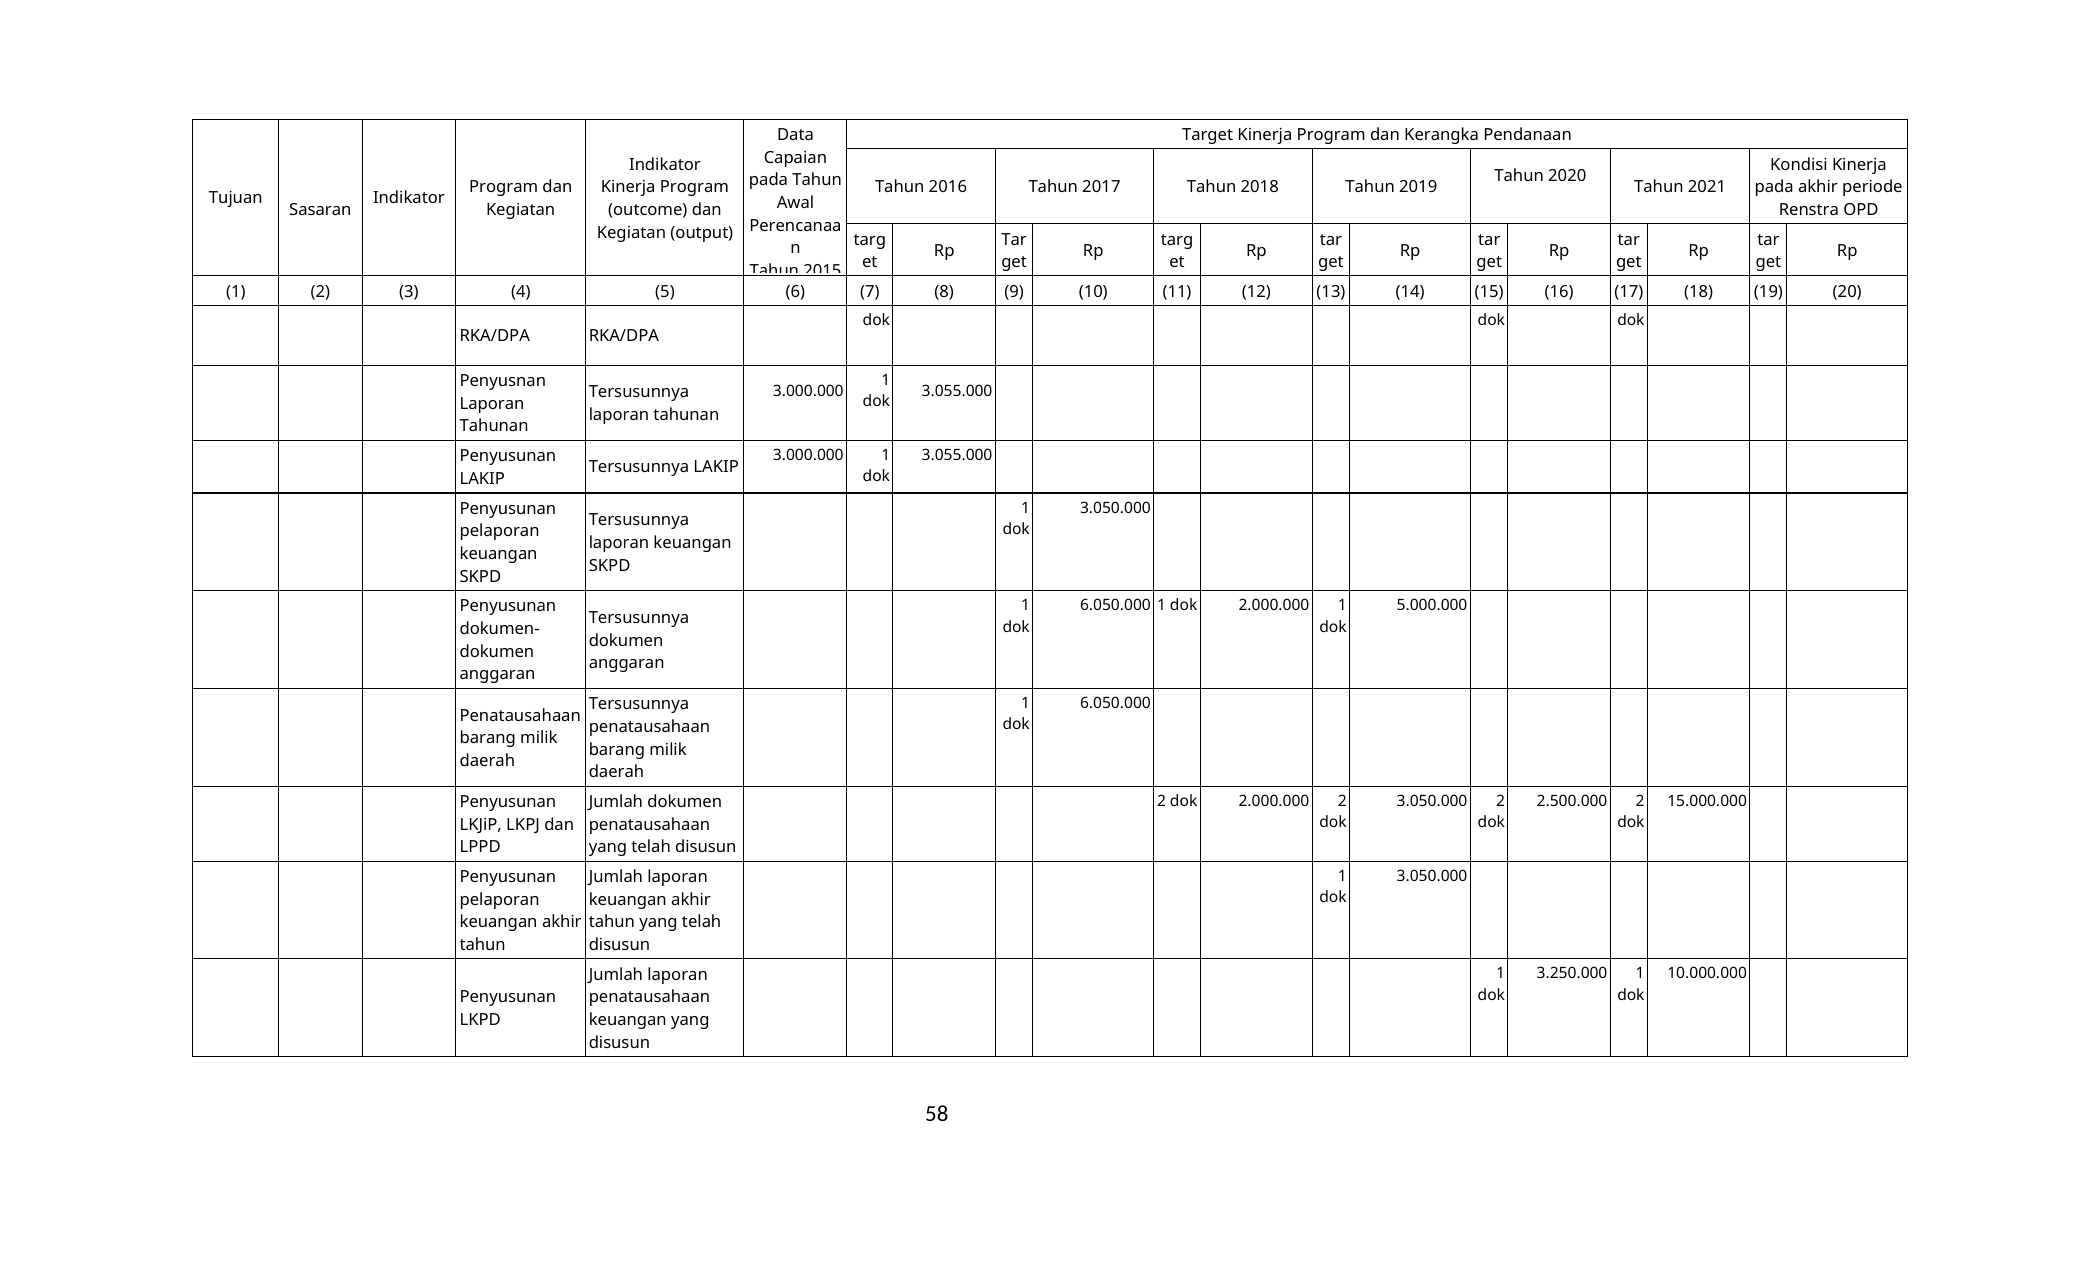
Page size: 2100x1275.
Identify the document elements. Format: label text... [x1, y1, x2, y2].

table_header [279, 120, 362, 148]
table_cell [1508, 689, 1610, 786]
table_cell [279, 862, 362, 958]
table_cell (10) [1033, 276, 1153, 305]
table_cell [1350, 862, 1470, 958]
table_cell Tujuan [193, 148, 278, 223]
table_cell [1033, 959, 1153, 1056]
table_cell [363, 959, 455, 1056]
table_cell Tahun 2018 [1154, 149, 1312, 223]
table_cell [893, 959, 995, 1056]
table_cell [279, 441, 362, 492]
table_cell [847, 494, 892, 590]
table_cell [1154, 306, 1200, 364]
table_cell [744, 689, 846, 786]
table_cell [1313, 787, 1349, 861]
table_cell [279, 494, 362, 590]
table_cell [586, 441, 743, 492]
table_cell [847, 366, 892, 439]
table_cell target [1471, 224, 1507, 275]
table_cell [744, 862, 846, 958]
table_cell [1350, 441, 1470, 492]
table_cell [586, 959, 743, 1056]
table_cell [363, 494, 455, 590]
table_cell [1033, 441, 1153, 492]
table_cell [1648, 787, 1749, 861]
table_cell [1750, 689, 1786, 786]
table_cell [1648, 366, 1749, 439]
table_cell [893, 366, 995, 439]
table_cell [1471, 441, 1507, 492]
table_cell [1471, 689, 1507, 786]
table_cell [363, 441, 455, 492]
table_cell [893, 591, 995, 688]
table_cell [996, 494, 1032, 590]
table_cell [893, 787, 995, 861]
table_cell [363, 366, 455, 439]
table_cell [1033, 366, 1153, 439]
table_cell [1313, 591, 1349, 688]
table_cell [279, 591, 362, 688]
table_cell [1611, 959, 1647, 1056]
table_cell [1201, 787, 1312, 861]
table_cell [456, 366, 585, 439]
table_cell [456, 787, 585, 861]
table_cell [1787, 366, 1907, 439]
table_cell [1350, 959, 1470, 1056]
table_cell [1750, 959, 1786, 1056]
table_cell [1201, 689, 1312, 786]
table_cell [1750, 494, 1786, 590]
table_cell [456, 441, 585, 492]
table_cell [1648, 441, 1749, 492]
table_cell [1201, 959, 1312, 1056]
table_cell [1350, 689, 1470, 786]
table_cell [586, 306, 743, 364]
table_cell target [1154, 224, 1200, 275]
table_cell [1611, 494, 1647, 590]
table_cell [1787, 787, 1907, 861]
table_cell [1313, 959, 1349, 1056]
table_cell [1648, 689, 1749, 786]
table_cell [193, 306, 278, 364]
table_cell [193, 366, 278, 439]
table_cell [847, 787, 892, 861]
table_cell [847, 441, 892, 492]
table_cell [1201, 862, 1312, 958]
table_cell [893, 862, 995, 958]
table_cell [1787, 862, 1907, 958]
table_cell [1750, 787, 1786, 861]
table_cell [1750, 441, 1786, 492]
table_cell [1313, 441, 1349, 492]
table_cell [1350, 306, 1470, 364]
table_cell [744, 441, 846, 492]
table_cell Rp [1508, 224, 1610, 275]
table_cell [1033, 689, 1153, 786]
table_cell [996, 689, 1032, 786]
table_cell (9) [996, 276, 1032, 305]
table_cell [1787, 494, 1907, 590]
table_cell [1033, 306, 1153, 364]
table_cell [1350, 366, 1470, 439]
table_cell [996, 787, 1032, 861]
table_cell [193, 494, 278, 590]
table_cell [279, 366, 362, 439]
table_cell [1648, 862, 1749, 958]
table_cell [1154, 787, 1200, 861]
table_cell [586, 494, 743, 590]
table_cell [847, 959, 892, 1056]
table_header Program dan Kegiatan [456, 120, 585, 275]
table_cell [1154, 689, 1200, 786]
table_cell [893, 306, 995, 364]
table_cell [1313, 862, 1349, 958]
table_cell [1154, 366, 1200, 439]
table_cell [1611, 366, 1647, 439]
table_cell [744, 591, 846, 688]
table_cell Tahun 2016 [847, 149, 995, 223]
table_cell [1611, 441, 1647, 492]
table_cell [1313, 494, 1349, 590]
table_cell (16) [1508, 276, 1610, 305]
table_cell Rp [1350, 224, 1470, 275]
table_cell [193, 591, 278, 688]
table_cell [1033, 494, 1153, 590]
table_header Target Kinerja Program dan Kerangka Pendanaan [847, 120, 1907, 148]
table_cell (15) [1471, 276, 1507, 305]
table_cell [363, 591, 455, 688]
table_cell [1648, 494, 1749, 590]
table_cell [193, 223, 278, 275]
table_cell Kondisi Kinerja pada akhir periode Renstra OPD [1750, 149, 1907, 223]
table_header [193, 120, 278, 148]
table_cell (14) [1350, 276, 1470, 305]
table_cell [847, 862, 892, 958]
table_cell Tahun 2017 [996, 149, 1153, 223]
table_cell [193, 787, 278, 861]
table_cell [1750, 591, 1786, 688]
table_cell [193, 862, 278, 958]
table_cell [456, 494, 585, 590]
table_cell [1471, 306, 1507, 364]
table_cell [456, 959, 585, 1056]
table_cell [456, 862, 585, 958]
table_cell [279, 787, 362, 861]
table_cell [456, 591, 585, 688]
table_cell (17) [1611, 276, 1647, 305]
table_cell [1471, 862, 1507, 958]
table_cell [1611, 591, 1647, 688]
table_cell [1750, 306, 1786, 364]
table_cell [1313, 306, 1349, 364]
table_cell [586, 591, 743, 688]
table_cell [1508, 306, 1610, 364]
table_cell (11) [1154, 276, 1200, 305]
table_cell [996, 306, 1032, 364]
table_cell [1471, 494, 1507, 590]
table_cell Tahun 2021 [1611, 149, 1749, 223]
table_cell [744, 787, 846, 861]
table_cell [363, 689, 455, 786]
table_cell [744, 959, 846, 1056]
table_cell (5) [586, 276, 743, 305]
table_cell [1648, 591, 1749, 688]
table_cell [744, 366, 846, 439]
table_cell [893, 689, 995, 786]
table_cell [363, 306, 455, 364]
table_header Data Capaian pada Tahun Awal Perencanaan Tahun 2015 [744, 120, 846, 275]
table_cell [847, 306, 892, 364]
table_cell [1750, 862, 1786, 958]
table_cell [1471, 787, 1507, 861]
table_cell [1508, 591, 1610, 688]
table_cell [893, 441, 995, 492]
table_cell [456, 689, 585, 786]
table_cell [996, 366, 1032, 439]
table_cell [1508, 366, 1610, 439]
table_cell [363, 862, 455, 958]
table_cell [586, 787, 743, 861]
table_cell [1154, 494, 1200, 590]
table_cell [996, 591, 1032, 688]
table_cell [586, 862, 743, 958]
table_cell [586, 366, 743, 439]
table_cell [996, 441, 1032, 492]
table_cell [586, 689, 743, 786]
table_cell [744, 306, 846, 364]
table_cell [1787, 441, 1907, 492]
table_cell (19) [1750, 276, 1786, 305]
table_cell target [1750, 224, 1786, 275]
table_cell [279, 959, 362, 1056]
table_cell (2) [279, 276, 362, 305]
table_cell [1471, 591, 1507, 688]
table_header Indikator [363, 120, 455, 275]
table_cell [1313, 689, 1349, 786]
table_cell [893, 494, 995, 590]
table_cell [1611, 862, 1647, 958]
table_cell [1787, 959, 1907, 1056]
table_cell Rp [1648, 224, 1749, 275]
table_cell (3) [363, 276, 455, 305]
table_cell Tahun 2019 [1313, 149, 1470, 223]
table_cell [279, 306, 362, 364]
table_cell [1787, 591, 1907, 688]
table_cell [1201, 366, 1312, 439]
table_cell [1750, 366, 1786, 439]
table_cell (18) [1648, 276, 1749, 305]
table_cell Rp [893, 224, 995, 275]
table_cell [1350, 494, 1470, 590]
table_cell Rp [1033, 224, 1153, 275]
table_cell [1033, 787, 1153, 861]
table_cell Rp [1201, 224, 1312, 275]
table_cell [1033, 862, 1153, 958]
table_cell [279, 223, 362, 275]
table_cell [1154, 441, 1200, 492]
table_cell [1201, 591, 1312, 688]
table_header Indikator Kinerja Program (outcome) dan Kegiatan (output) [586, 120, 743, 275]
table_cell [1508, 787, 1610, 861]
table_cell target [847, 224, 892, 275]
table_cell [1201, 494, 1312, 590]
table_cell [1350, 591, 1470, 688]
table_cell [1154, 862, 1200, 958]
table_cell target [1611, 224, 1647, 275]
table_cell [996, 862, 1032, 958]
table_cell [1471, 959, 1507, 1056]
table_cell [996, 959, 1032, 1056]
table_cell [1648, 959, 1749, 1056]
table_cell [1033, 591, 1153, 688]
table_cell (1) [193, 276, 278, 305]
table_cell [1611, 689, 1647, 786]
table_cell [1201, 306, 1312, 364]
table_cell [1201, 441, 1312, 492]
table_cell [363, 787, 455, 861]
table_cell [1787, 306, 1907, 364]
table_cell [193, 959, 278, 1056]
table_cell (6) [744, 276, 846, 305]
table_cell Rp [1787, 224, 1907, 275]
table_cell Tahun 2020 [1471, 149, 1610, 223]
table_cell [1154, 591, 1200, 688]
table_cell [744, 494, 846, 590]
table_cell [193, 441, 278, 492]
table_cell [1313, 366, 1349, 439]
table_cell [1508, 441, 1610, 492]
table_cell (8) [893, 276, 995, 305]
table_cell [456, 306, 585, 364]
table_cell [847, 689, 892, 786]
table_cell target [1313, 224, 1349, 275]
table_cell (4) [456, 276, 585, 305]
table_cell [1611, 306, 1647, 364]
table_cell Sasaran [279, 148, 362, 223]
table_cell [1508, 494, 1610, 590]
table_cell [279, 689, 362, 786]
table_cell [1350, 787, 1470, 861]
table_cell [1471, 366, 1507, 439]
table_cell (7) [847, 276, 892, 305]
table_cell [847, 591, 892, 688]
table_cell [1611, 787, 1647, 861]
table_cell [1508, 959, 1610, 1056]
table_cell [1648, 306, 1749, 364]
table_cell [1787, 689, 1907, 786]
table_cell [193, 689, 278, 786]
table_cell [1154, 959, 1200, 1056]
table_cell (13) [1313, 276, 1349, 305]
table_cell (12) [1201, 276, 1312, 305]
table_cell (20) [1787, 276, 1907, 305]
table_cell Target [996, 224, 1032, 275]
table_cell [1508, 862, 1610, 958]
